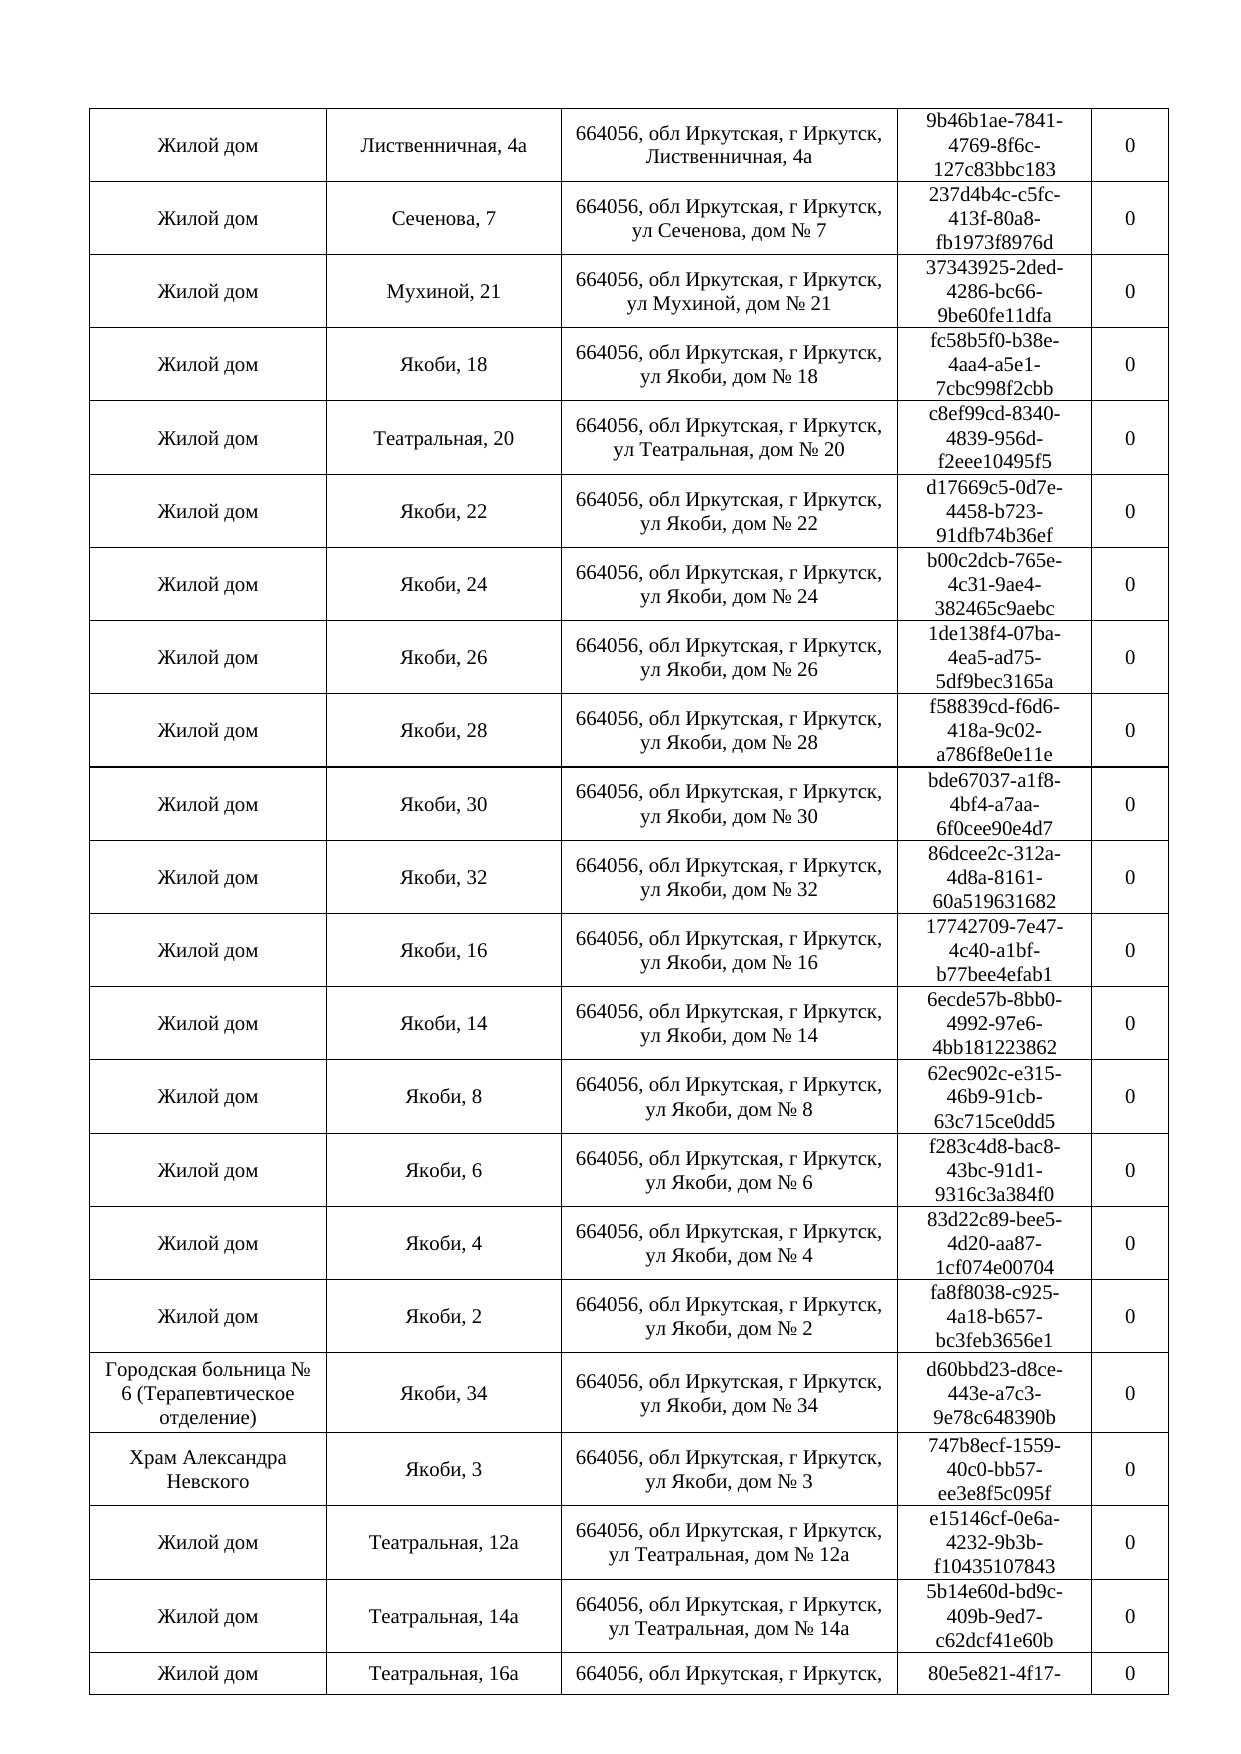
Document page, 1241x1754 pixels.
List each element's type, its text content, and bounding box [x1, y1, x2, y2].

table_cell Городская больница № 6 (Терапевтическое отделение) [90, 1353, 326, 1432]
table_cell 664056, обл Иркутская, г Иркутск, ул Якоби, дом № 26 [562, 621, 897, 693]
table_cell 9b46b1ae-7841-4769-8f6c-127c83bbc183 [898, 109, 1091, 181]
table_cell Жилой дом [90, 109, 326, 181]
table_cell c8ef99cd-8340-4839-956d-f2eee10495f5 [898, 401, 1091, 473]
table_cell Жилой дом [90, 841, 326, 913]
table_cell 664056, обл Иркутская, г Иркутск, ул Якоби, дом № 34 [562, 1353, 897, 1432]
table_cell Жилой дом [90, 328, 326, 400]
table_cell Якоби, 30 [327, 768, 561, 840]
table_cell 664056, обл Иркутская, г Иркутск, ул Театральная, дом № 14а [562, 1580, 897, 1652]
table_cell 83d22c89-bee5-4d20-aa87-1cf074e00704 [898, 1207, 1091, 1279]
table_cell Якоби, 8 [327, 1060, 561, 1133]
table_cell b00c2dcb-765e-4c31-9ae4-382465c9aebc [898, 548, 1091, 620]
table_cell 5b14e60d-bd9c-409b-9ed7-c62dcf41e60b [898, 1580, 1091, 1652]
table_cell 0 [1092, 255, 1168, 327]
table_cell Якоби, 34 [327, 1353, 561, 1432]
table_cell Якоби, 6 [327, 1134, 561, 1206]
table_cell Жилой дом [90, 182, 326, 254]
table_cell Якоби, 4 [327, 1207, 561, 1279]
table_cell Жилой дом [90, 1280, 326, 1352]
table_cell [562, 1653, 897, 1694]
table_cell 664056, обл Иркутская, г Иркутск, ул Якоби, дом № 22 [562, 475, 897, 547]
table_cell Якоби, 28 [327, 694, 561, 766]
table_cell Жилой дом [90, 1506, 326, 1578]
table_cell Жилой дом [90, 1060, 326, 1133]
table_cell Якоби, 22 [327, 475, 561, 547]
table_cell 0 [1092, 1433, 1168, 1505]
table_cell Якоби, 3 [327, 1433, 561, 1505]
table_cell Театральная, 14а [327, 1580, 561, 1652]
table_cell Жилой дом [90, 1580, 326, 1652]
table_cell 0 [1092, 1060, 1168, 1133]
table_cell 0 [1092, 1134, 1168, 1206]
table_cell Театральная, 12а [327, 1506, 561, 1578]
table_cell Жилой дом [90, 1134, 326, 1206]
table_cell Жилой дом [90, 694, 326, 766]
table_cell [898, 1653, 1091, 1694]
table_cell f283c4d8-bac8-43bc-91d1-9316c3a384f0 [898, 1134, 1091, 1206]
table_cell 0 [1092, 1506, 1168, 1578]
table_cell e15146cf-0e6a-4232-9b3b-f10435107843 [898, 1506, 1091, 1578]
table_cell Жилой дом [90, 1653, 326, 1694]
table_cell 0 [1092, 475, 1168, 547]
table_cell 237d4b4c-c5fc-413f-80a8-fb1973f8976d [898, 182, 1091, 254]
table_cell 0 [1092, 548, 1168, 620]
table_cell Жилой дом [90, 548, 326, 620]
table_cell 1de138f4-07ba-4ea5-ad75-5df9bec3165a [898, 621, 1091, 693]
table_cell Жилой дом [90, 914, 326, 986]
table_cell 0 [1092, 182, 1168, 254]
table_cell 0 [1092, 328, 1168, 400]
table_cell Храм Александра Невского [90, 1433, 326, 1505]
table_cell d17669c5-0d7e-4458-b723-91dfb74b36ef [898, 475, 1091, 547]
table_cell Лиственничная, 4а [327, 109, 561, 181]
table_cell Жилой дом [90, 401, 326, 473]
table_cell Жилой дом [90, 1207, 326, 1279]
table_cell d60bbd23-d8ce-443e-a7c3-9e78c648390b [898, 1353, 1091, 1432]
table_cell 0 [1092, 109, 1168, 181]
table_cell Театральная, 20 [327, 401, 561, 473]
table_cell 664056, обл Иркутская, г Иркутск, ул Якоби, дом № 2 [562, 1280, 897, 1352]
table_cell 0 [1092, 841, 1168, 913]
table_cell 664056, обл Иркутская, г Иркутск, ул Якоби, дом № 28 [562, 694, 897, 766]
table_cell 664056, обл Иркутская, г Иркутск, ул Якоби, дом № 3 [562, 1433, 897, 1505]
table_cell 0 [1092, 1353, 1168, 1432]
table_cell 664056, обл Иркутская, г Иркутск, ул Якоби, дом № 18 [562, 328, 897, 400]
table_cell 86dcee2c-312a-4d8a-8161-60a519631682 [898, 841, 1091, 913]
table_cell 664056, обл Иркутская, г Иркутск, ул Якоби, дом № 24 [562, 548, 897, 620]
table_cell Сеченова, 7 [327, 182, 561, 254]
table_cell 664056, обл Иркутская, г Иркутск, ул Театральная, дом № 12а [562, 1506, 897, 1578]
table_cell Якоби, 16 [327, 914, 561, 986]
table_cell 664056, обл Иркутская, г Иркутск, ул Якоби, дом № 16 [562, 914, 897, 986]
table_cell Мухиной, 21 [327, 255, 561, 327]
table_cell Якоби, 14 [327, 987, 561, 1059]
table_cell 0 [1092, 1653, 1168, 1694]
table_cell 664056, обл Иркутская, г Иркутск, ул Якоби, дом № 6 [562, 1134, 897, 1206]
table_cell 0 [1092, 1580, 1168, 1652]
table_cell Жилой дом [90, 475, 326, 547]
table_cell Театральная, 16а [327, 1653, 561, 1694]
table_cell 0 [1092, 694, 1168, 766]
table_cell 0 [1092, 1280, 1168, 1352]
table_cell Якоби, 26 [327, 621, 561, 693]
table_cell 0 [1092, 914, 1168, 986]
table_cell 37343925-2ded-4286-bc66-9be60fe11dfa [898, 255, 1091, 327]
table_cell 664056, обл Иркутская, г Иркутск, ул Якоби, дом № 4 [562, 1207, 897, 1279]
table_cell 0 [1092, 768, 1168, 840]
table_cell fc58b5f0-b38e-4aa4-a5e1-7cbc998f2cbb [898, 328, 1091, 400]
table_cell 0 [1092, 987, 1168, 1059]
table_cell 664056, обл Иркутская, г Иркутск, ул Якоби, дом № 8 [562, 1060, 897, 1133]
table_cell 664056, обл Иркутская, г Иркутск, ул Театральная, дом № 20 [562, 401, 897, 473]
table_cell 747b8ecf-1559-40c0-bb57-ee3e8f5c095f [898, 1433, 1091, 1505]
table_cell 0 [1092, 401, 1168, 473]
table_cell bde67037-a1f8-4bf4-a7aa-6f0cee90e4d7 [898, 768, 1091, 840]
table_cell Жилой дом [90, 255, 326, 327]
table_cell 664056, обл Иркутская, г Иркутск, Лиственничная, 4а [562, 109, 897, 181]
table_cell Якоби, 32 [327, 841, 561, 913]
table_cell 664056, обл Иркутская, г Иркутск, ул Якоби, дом № 32 [562, 841, 897, 913]
table_cell Жилой дом [90, 621, 326, 693]
table_cell 62ec902c-e315-46b9-91cb-63c715ce0dd5 [898, 1060, 1091, 1133]
table_cell Якоби, 24 [327, 548, 561, 620]
table_cell 0 [1092, 621, 1168, 693]
table_cell 6ecde57b-8bb0-4992-97e6-4bb181223862 [898, 987, 1091, 1059]
table_cell Жилой дом [90, 768, 326, 840]
table_cell 0 [1092, 1207, 1168, 1279]
table_cell 664056, обл Иркутская, г Иркутск, ул Якоби, дом № 30 [562, 768, 897, 840]
table_cell 664056, обл Иркутская, г Иркутск, ул Якоби, дом № 14 [562, 987, 897, 1059]
table_cell Якоби, 18 [327, 328, 561, 400]
table_cell fa8f8038-c925-4a18-b657-bc3feb3656e1 [898, 1280, 1091, 1352]
table_cell 17742709-7e47-4c40-a1bf-b77bee4efab1 [898, 914, 1091, 986]
table_cell Жилой дом [90, 987, 326, 1059]
table_cell 664056, обл Иркутская, г Иркутск, ул Сеченова, дом № 7 [562, 182, 897, 254]
table_cell f58839cd-f6d6-418a-9c02-a786f8e0e11e [898, 694, 1091, 766]
table_cell 664056, обл Иркутская, г Иркутск, ул Мухиной, дом № 21 [562, 255, 897, 327]
table_cell Якоби, 2 [327, 1280, 561, 1352]
